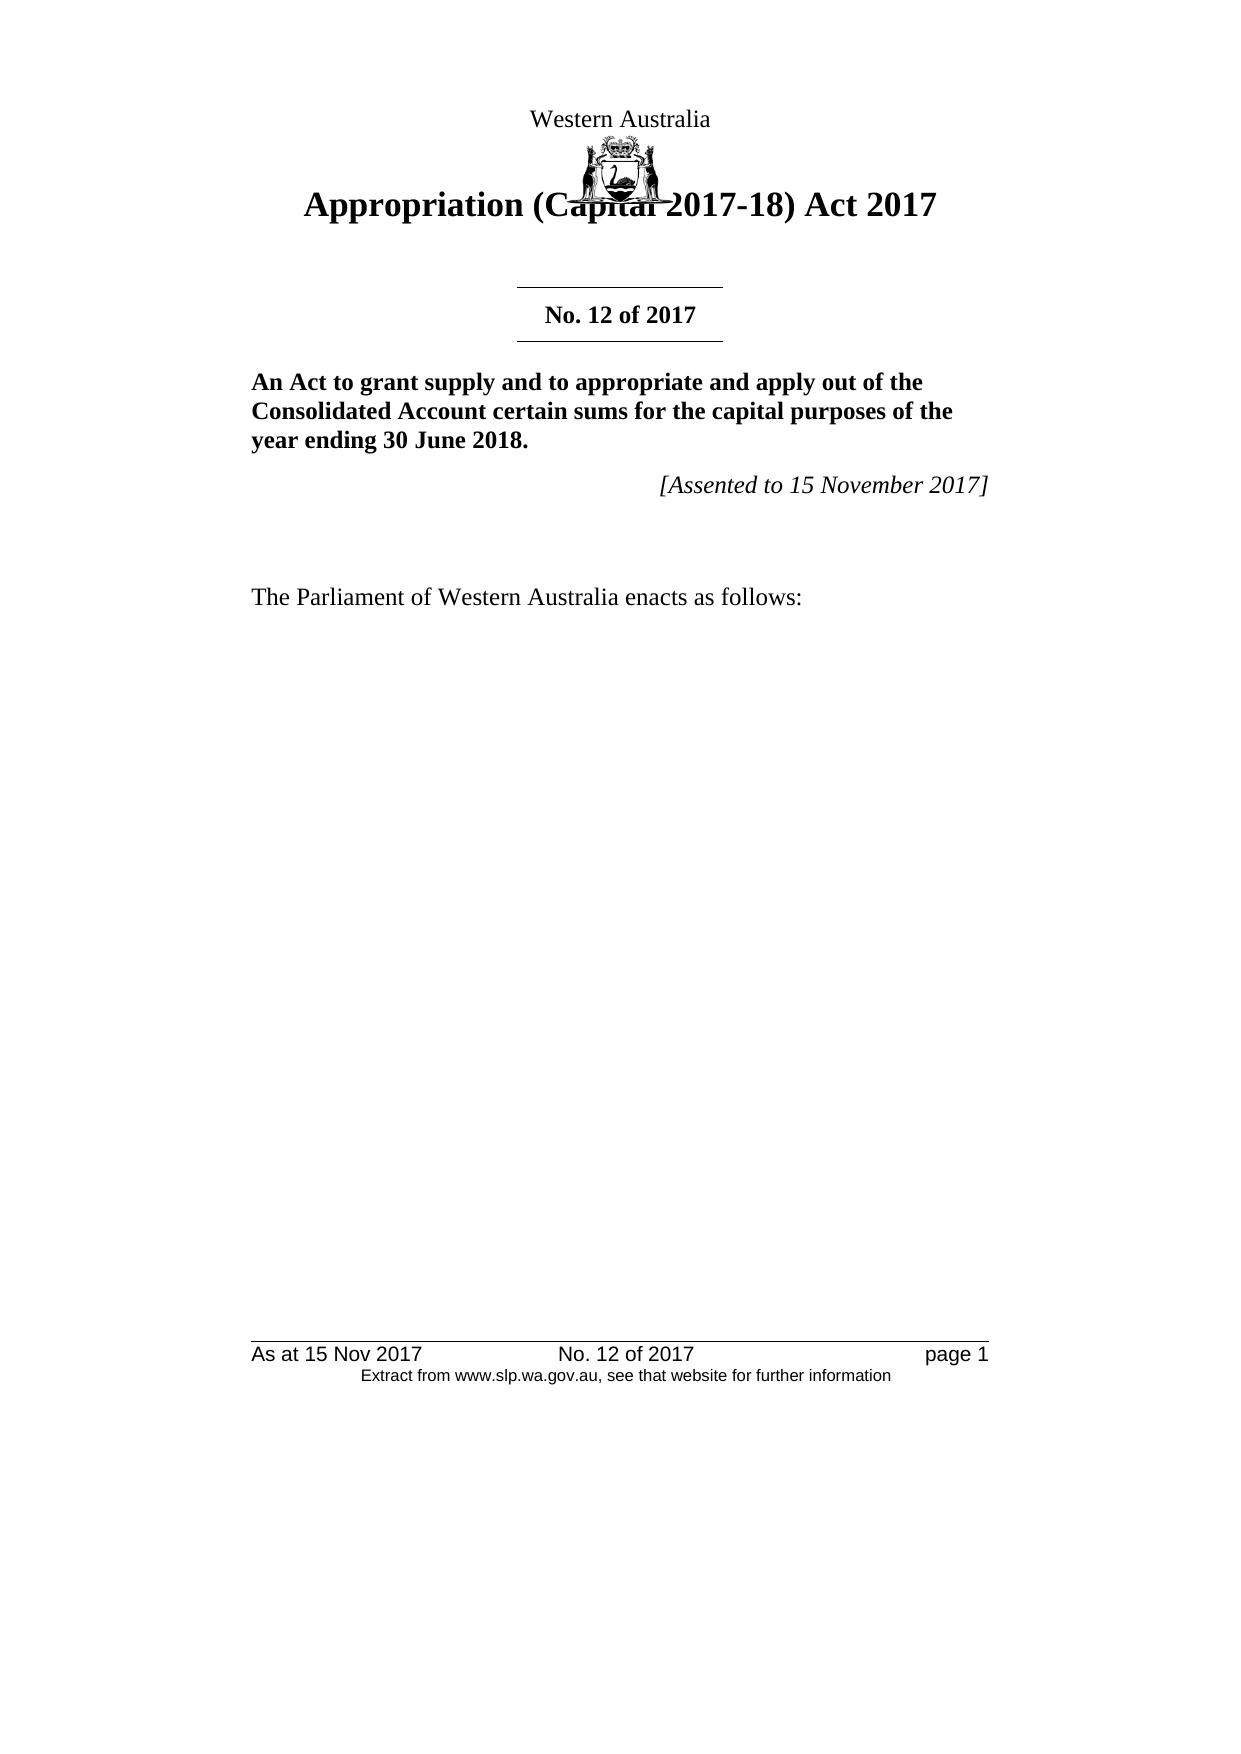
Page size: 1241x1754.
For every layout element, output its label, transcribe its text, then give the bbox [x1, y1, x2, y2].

text Appropriation (Capital 2017-18) Act 2017 [251, 183, 589, 224]
text [Assented to 15 November 2017] [251, 470, 989, 499]
text The Parliament of Western Australia enacts as follows: [251, 582, 989, 611]
text Western Australia [251, 104, 989, 133]
text Appropriation (Capital 2017-18) Act 2017 [594, 183, 989, 224]
picture [566, 135, 674, 204]
title An Act to grant supply and to appropriate and apply out of the Consolidated Account certain sums for the capital purposes of the year ending 30 June 2018. [251, 367, 989, 454]
text No. 12 of 2017 [517, 288, 723, 341]
